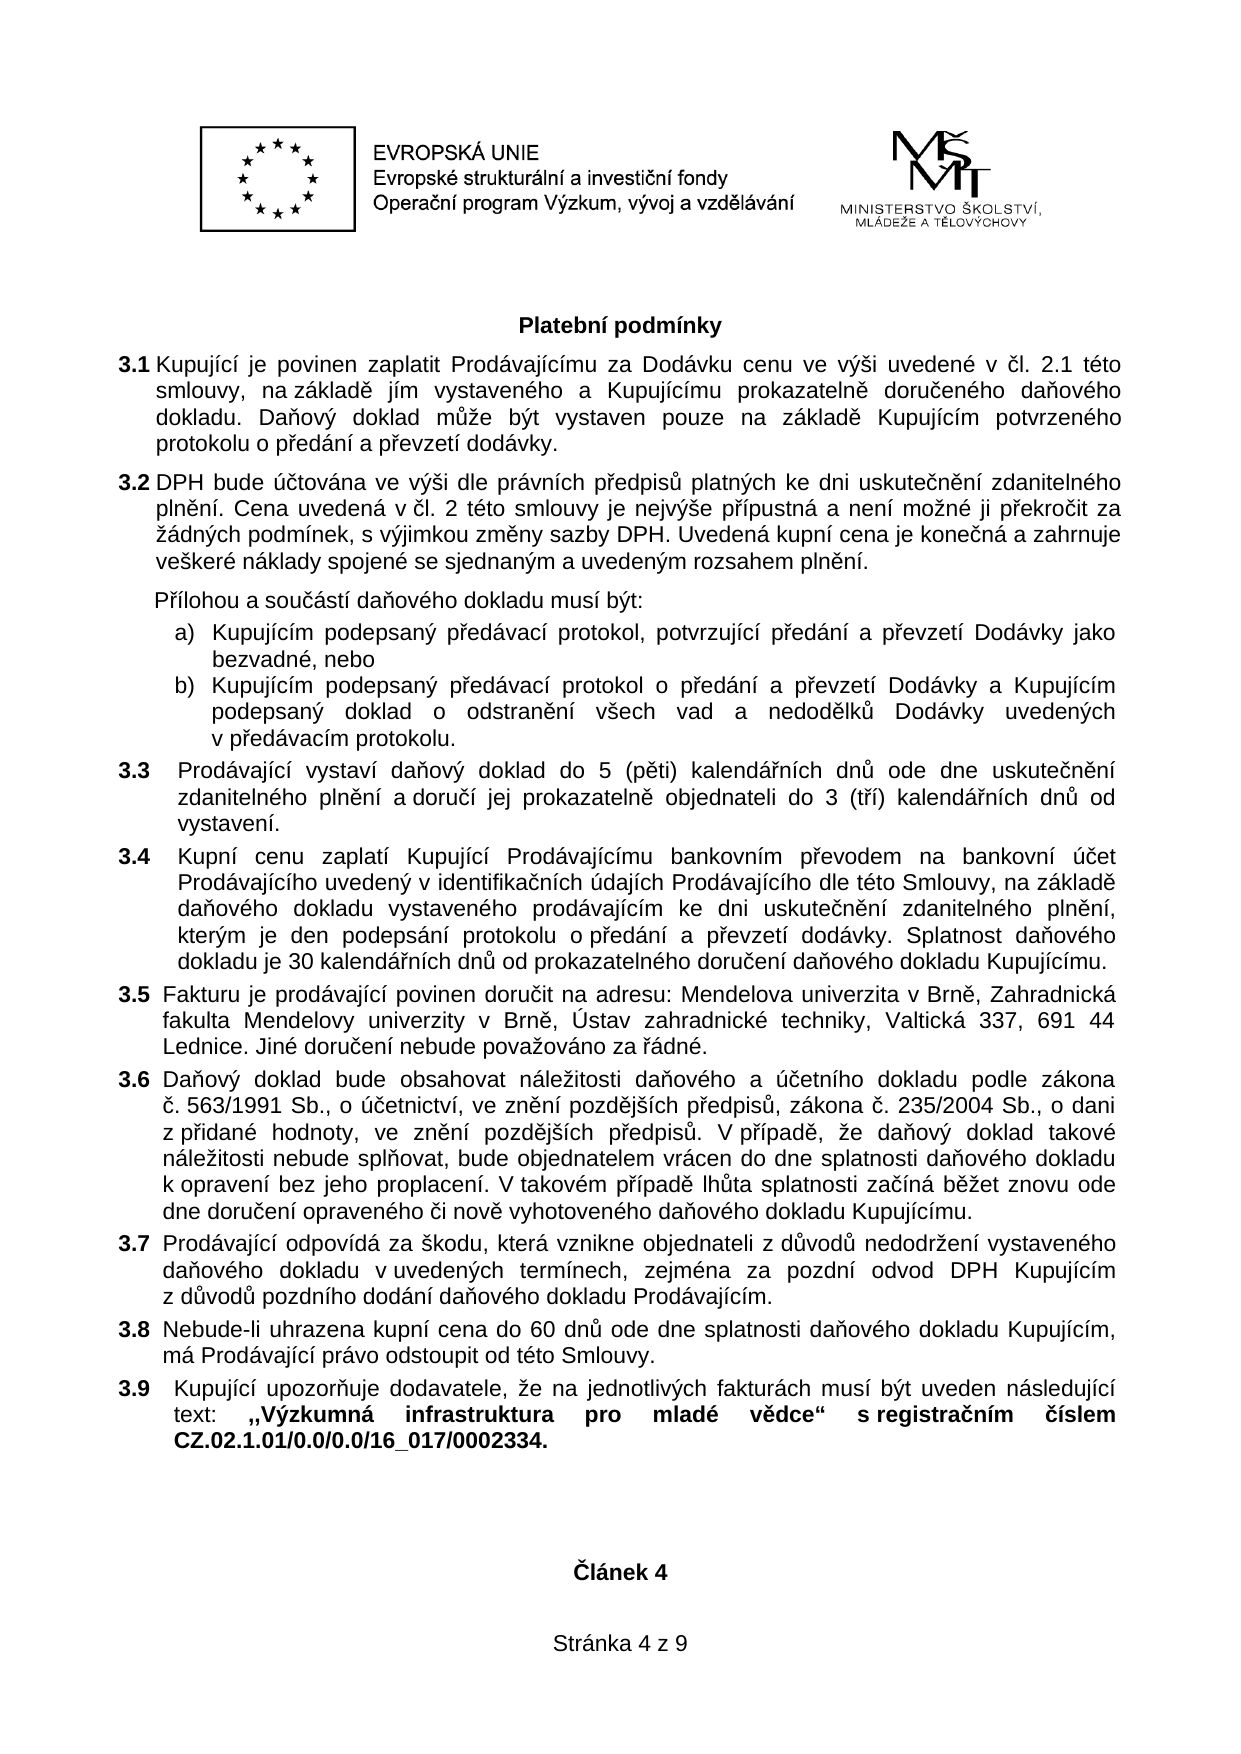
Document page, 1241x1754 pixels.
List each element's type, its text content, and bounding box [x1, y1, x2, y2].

list Kupujícím podepsaný předávací protokol o předání a převzetí Dodávky a Kupujícím podepsaný doklad o odstranění všech vad a nedodělků Dodávky uvedených v předávacím protokolu. [174, 672, 1116, 751]
list Prodávající odpovídá za škodu, která vznikne objednateli z důvodů nedodržení vystaveného daňového dokladu v uvedených termínech, zejména za pozdní odvod DPH Kupujícím z důvodů pozdního dodání daňového dokladu Prodávajícím. [118, 1230, 1116, 1309]
list Daňový doklad bude obsahovat náležitosti daňového a účetního dokladu podle zákona č. 563/1991 Sb., o účetnictví, ve znění pozdějších předpisů, zákona č. 235/2004 Sb., o dani z přidané hodnoty, ve znění pozdějších předpisů. V případě, že daňový doklad takové náležitosti nebude splňovat, bude objednatelem vrácen do dne splatnosti daňového dokladu k opravení bez jeho proplacení. V takovém případě lhůta splatnosti začíná běžet znovu ode dne doručení opraveného či nově vyhotoveného daňového dokladu Kupujícímu. [118, 1066, 1116, 1224]
text Přílohou a součástí daňového dokladu musí být: [148, 587, 1116, 613]
text Článek 4 [118, 1559, 1122, 1585]
list Nebude-li uhrazena kupní cena do 60 dnů ode dne splatnosti daňového dokladu Kupujícím, má Prodávající právo odstoupit od této Smlouvy. [118, 1316, 1116, 1368]
list Kupujícím podepsaný předávací protokol, potvrzující předání a převzetí Dodávky jako bezvadné, nebo [174, 619, 1116, 672]
list Kupní cenu zaplatí Kupující Prodávajícímu bankovním převodem na bankovní účet Prodávajícího uvedený v identifikačních údajích Prodávajícího dle této Smlouvy, na základě daňového dokladu vystaveného prodávajícím ke dni uskutečnění zdanitelného plnění, kterým je den podepsání protokolu o předání a převzetí dodávky. Splatnost daňového dokladu je 30 kalendářních dnů od prokazatelného doručení daňového dokladu Kupujícímu. [118, 843, 1116, 974]
list DPH bude účtována ve výši dle právních předpisů platných ke dni uskutečnění zdanitelného plnění. Cena uvedená v čl. 2 této smlouvy je nejvýše přípustná a není možné ji překročit za žádných podmínek, s výjimkou změny sazby DPH. Uvedená kupní cena je konečná a zahrnuje veškeré náklady spojené se sjednaným a uvedeným rozsahem plnění. [118, 469, 1122, 574]
list Kupující je povinen zaplatit Prodávajícímu za Dodávku cenu ve výši uvedené v čl. 2.1 této smlouvy, na základě jím vystaveného a Kupujícímu prokazatelně doručeného daňového dokladu. Daňový doklad může být vystaven pouze na základě Kupujícím potvrzeného protokolu o předání a převzetí dodávky. [118, 351, 1122, 456]
picture [147, 73, 1093, 284]
list Fakturu je prodávající povinen doručit na adresu: Mendelova univerzita v Brně, Zahradnická fakulta Mendelovy univerzity v Brně, Ústav zahradnické techniky, Valtická 337, 691 44 Lednice. Jiné doručení nebude považováno za řádné. [118, 981, 1116, 1060]
text Platební podmínky [118, 312, 1122, 338]
list Kupující upozorňuje dodavatele, že na jednotlivých fakturách musí být uveden následující text: ,,Výzkumná infrastruktura pro mladé vědce“ s registračním číslem CZ.02.1.01/0.0/0.0/16_017/0002334. [118, 1374, 1116, 1454]
list Prodávající vystaví daňový doklad do 5 (pěti) kalendářních dnů ode dne uskutečnění zdanitelného plnění a doručí jej prokazatelně objednateli do 3 (tří) kalendářních dnů od vystavení. [118, 757, 1116, 836]
